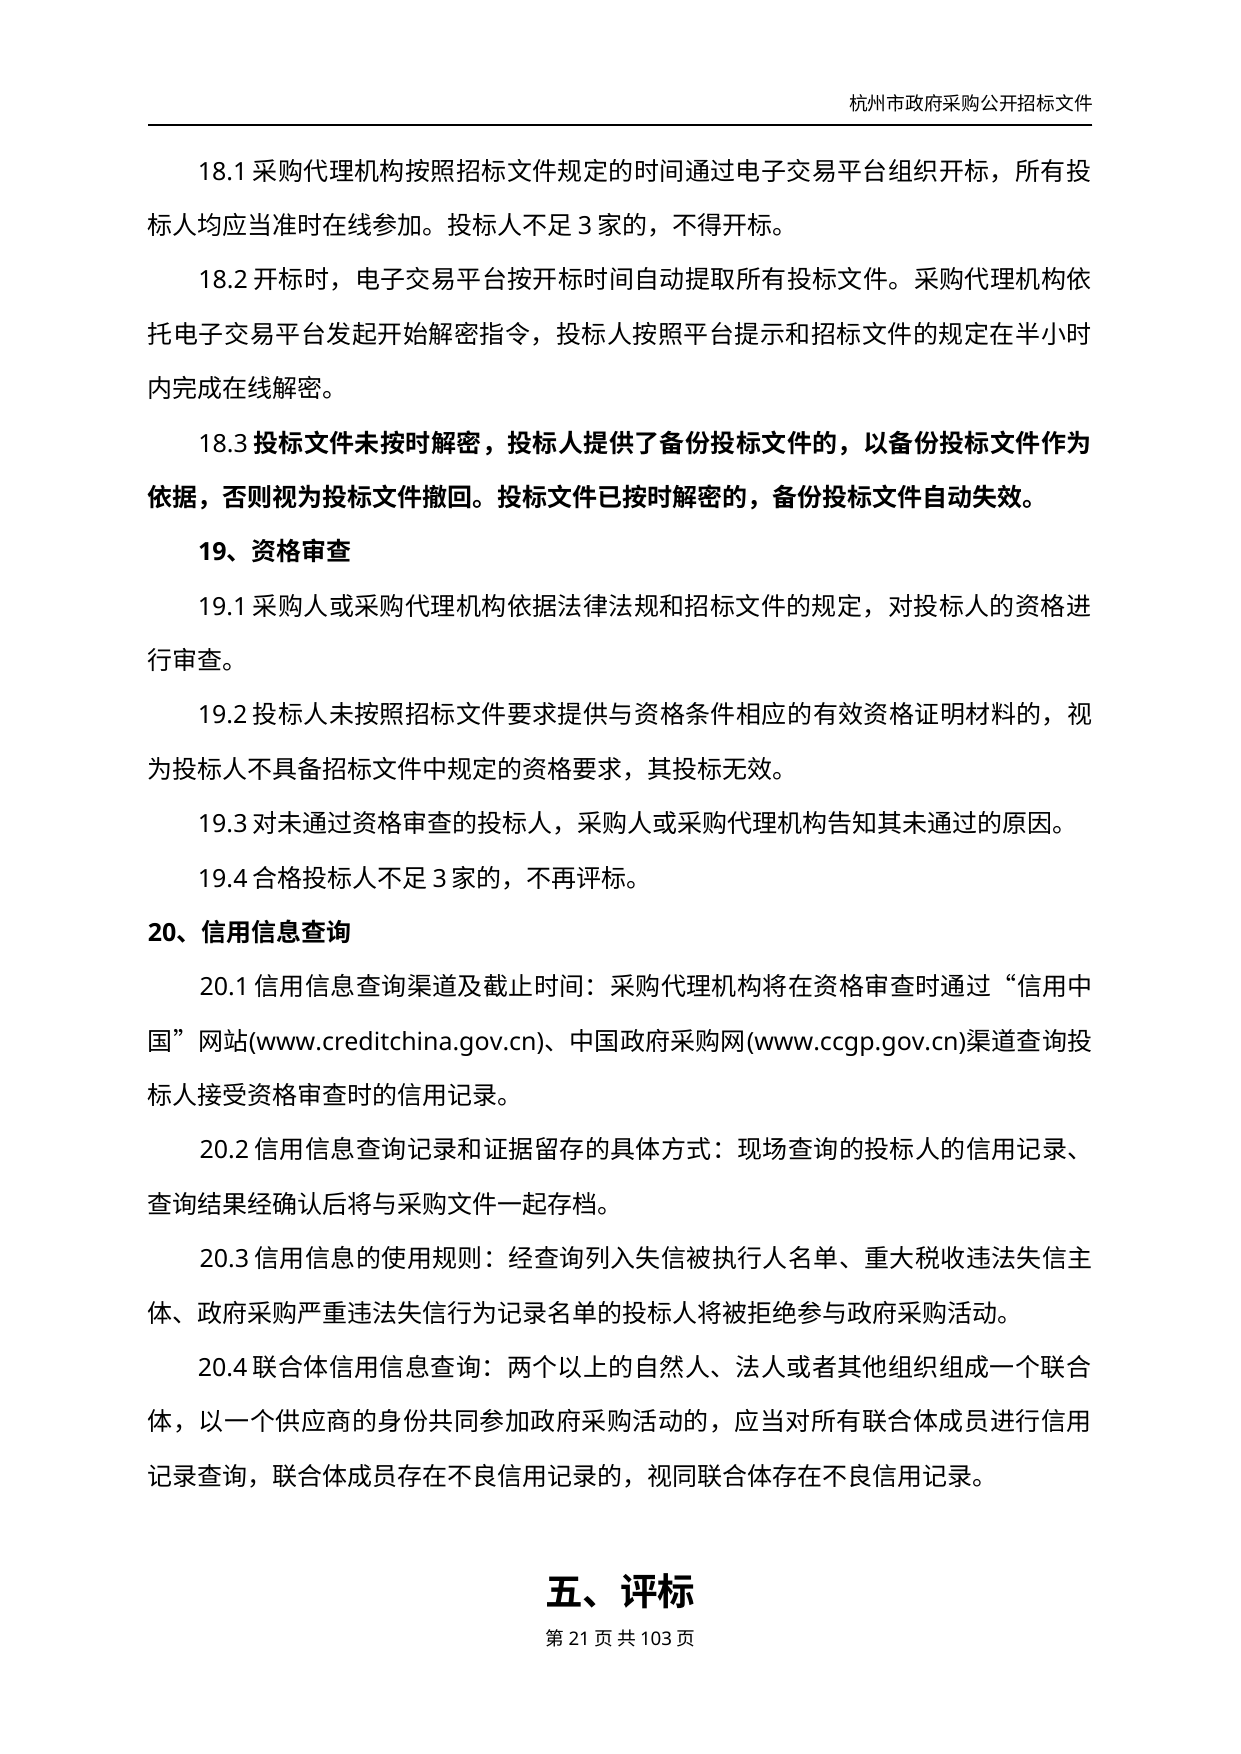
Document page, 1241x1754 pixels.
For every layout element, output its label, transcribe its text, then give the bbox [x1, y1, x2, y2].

text 20.1信用信息查询渠道及截止时间：采购代理机构将在资格审查时通过“信用中国”网站(www.creditchina.gov.cn)、中国政府采购网(www.ccgp.gov.cn)渠道查询投标人接受资格审查时的信用记录。 [148, 967, 1092, 1112]
text 19.1采购人或采购代理机构依据法律法规和招标文件的规定，对投标人的资格进行审查。 [148, 586, 1092, 677]
text 20.2信用信息查询记录和证据留存的具体方式：现场查询的投标人的信用记录、查询结果经确认后将与采购文件一起存档。 [148, 1130, 1092, 1221]
text 五、评标 [148, 1562, 1092, 1616]
text 20.3信用信息的使用规则：经查询列入失信被执行人名单、重大税收违法失信主体、政府采购严重违法失信行为记录名单的投标人将被拒绝参与政府采购活动。 [148, 1239, 1092, 1329]
text 18.3投标文件未按时解密，投标人提供了备份投标文件的，以备份投标文件作为依据，否则视为投标文件撤回。投标文件已按时解密的，备份投标文件自动失效。 [148, 423, 1092, 514]
text 20、信用信息查询 [148, 912, 1092, 949]
text 18.2开标时，电子交易平台按开标时间自动提取所有投标文件。采购代理机构依托电子交易平台发起开始解密指令，投标人按照平台提示和招标文件的规定在半小时内完成在线解密。 [148, 260, 1092, 405]
text 19.4合格投标人不足3家的，不再评标。 [148, 858, 1092, 894]
text 20.4联合体信用信息查询：两个以上的自然人、法人或者其他组织组成一个联合体，以一个供应商的身份共同参加政府采购活动的，应当对所有联合体成员进行信用记录查询，联合体成员存在不良信用记录的，视同联合体存在不良信用记录。 [148, 1347, 1092, 1492]
text 19.2投标人未按照招标文件要求提供与资格条件相应的有效资格证明材料的，视为投标人不具备招标文件中规定的资格要求，其投标无效。 [148, 695, 1092, 786]
text 18.1采购代理机构按照招标文件规定的时间通过电子交易平台组织开标，所有投标人均应当准时在线参加。投标人不足3家的，不得开标。 [148, 151, 1092, 242]
text 19.3对未通过资格审查的投标人，采购人或采购代理机构告知其未通过的原因。 [148, 804, 1092, 840]
text 19、资格审查 [148, 532, 1092, 568]
